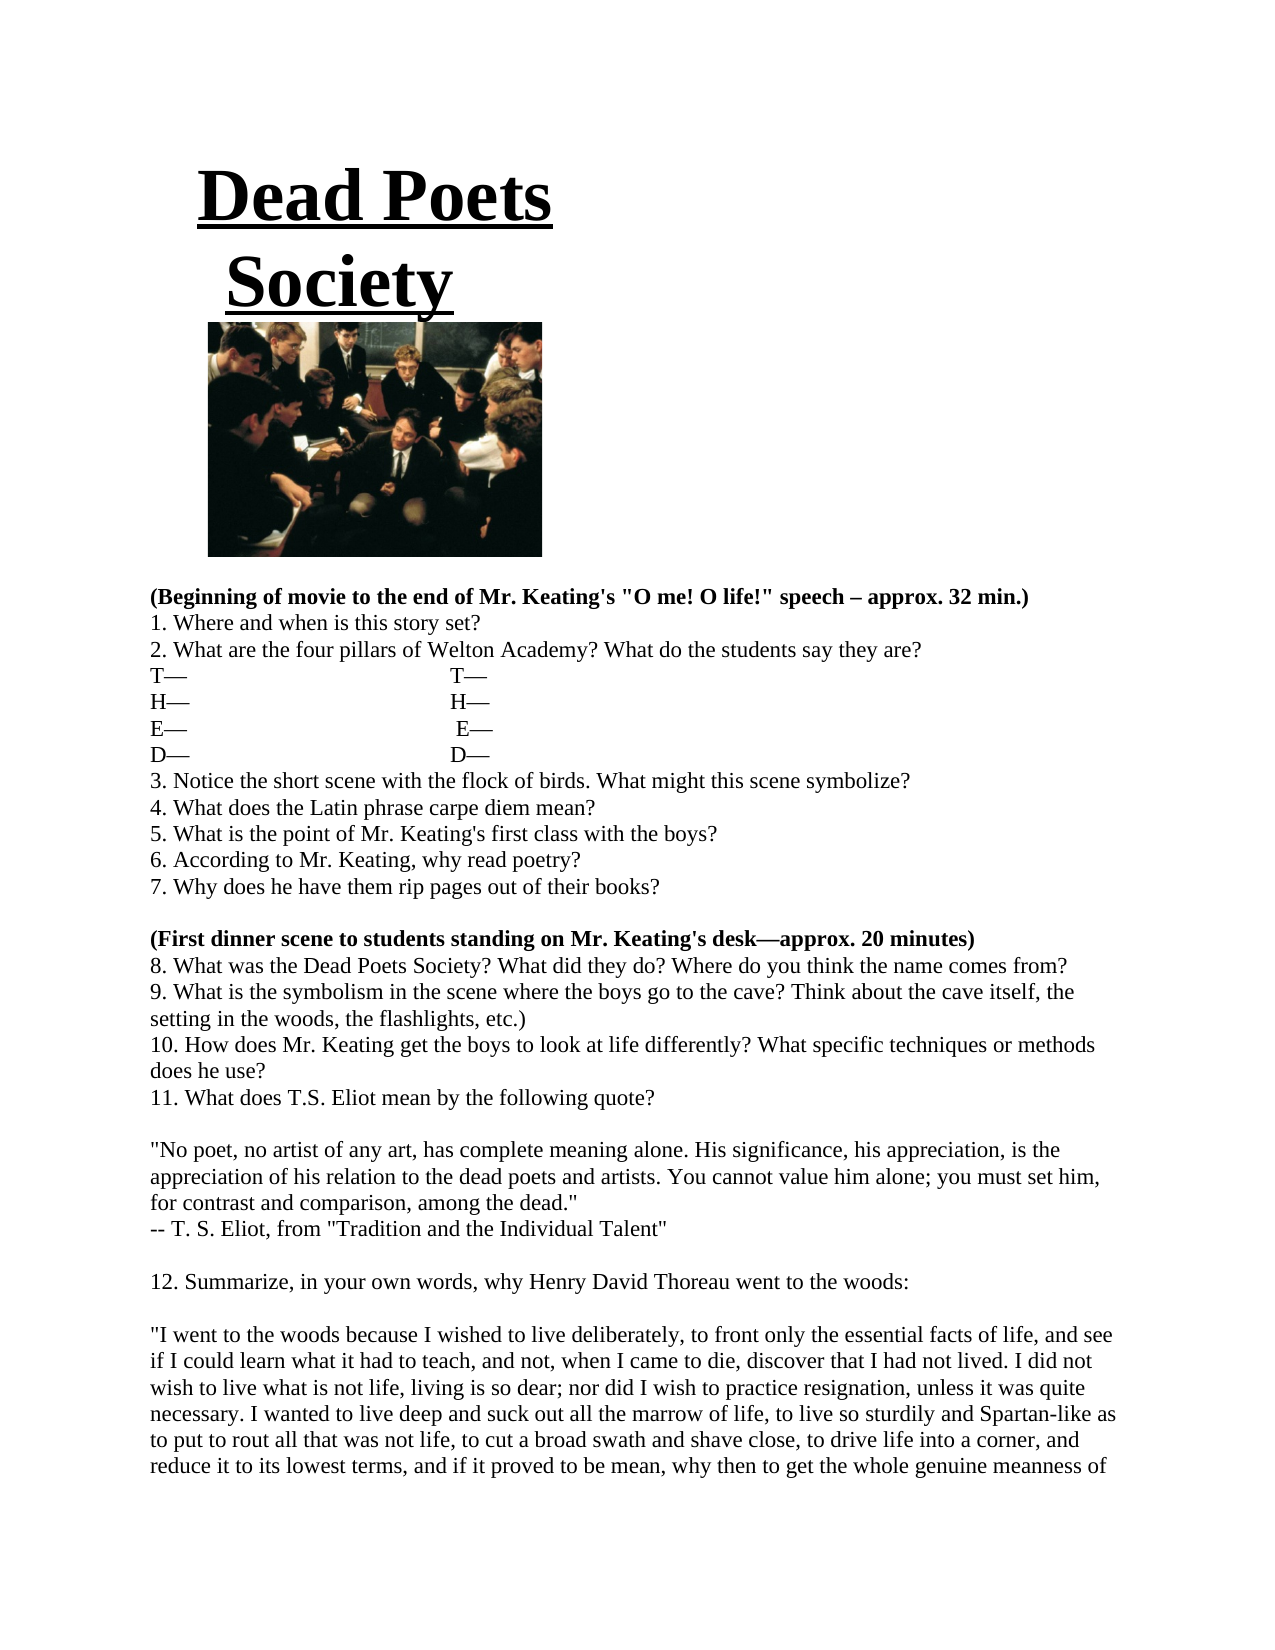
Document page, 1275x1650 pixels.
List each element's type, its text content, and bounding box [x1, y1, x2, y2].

text 1. Where and when is this story set? [150, 609, 1125, 636]
text "No poet, no artist of any art, has complete meaning alone. His significance, his appreciation, is the appreciation of his relation to the dead poets and artists. You cannot value him alone; you must set him, for contrast and comparison, among the dead." [150, 1136, 1125, 1215]
text T— T— [150, 662, 1125, 688]
picture [207, 322, 543, 557]
text 4. What does the Latin phrase carpe diem mean? [150, 794, 1125, 820]
text 6. According to Mr. Keating, why read poetry? [150, 846, 1125, 873]
text E— E— [150, 715, 1125, 741]
text 2. What are the four pillars of Welton Academy? What do the students say they are? [150, 636, 1125, 662]
text 3. Notice the short scene with the flock of birds. What might this scene symbolize? [150, 767, 1125, 794]
text (Beginning of movie to the end of Mr. Keating's "O me! O life!" speech – approx. 32 min.) [150, 583, 1125, 609]
text 12. Summarize, in your own words, why Henry David Thoreau went to the woods: [150, 1268, 1125, 1294]
text 7. Why does he have them rip pages out of their books? [150, 873, 1125, 899]
text -- T. S. Eliot, from "Tradition and the Individual Talent" [150, 1215, 1125, 1242]
text 10. How does Mr. Keating get the boys to look at life differently? What specific techniques or methods does he use? [150, 1031, 1125, 1084]
text H— H— [150, 688, 1125, 715]
text (First dinner scene to students standing on Mr. Keating's desk—approx. 20 minutes) [150, 926, 1125, 952]
text 11. What does T.S. Eliot mean by the following quote? [150, 1084, 1125, 1110]
text D— D— [150, 741, 1125, 767]
text 8. What was the Dead Poets Society? What did they do? Where do you think the name comes from? [150, 952, 1125, 978]
text 5. What is the point of Mr. Keating's first class with the boys? [150, 820, 1125, 846]
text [150, 1321, 1125, 1479]
text 9. What is the symbolism in the scene where the boys go to the cave? Think about the cave itself, the setting in the woods, the flashlights, etc.) [150, 978, 1125, 1031]
